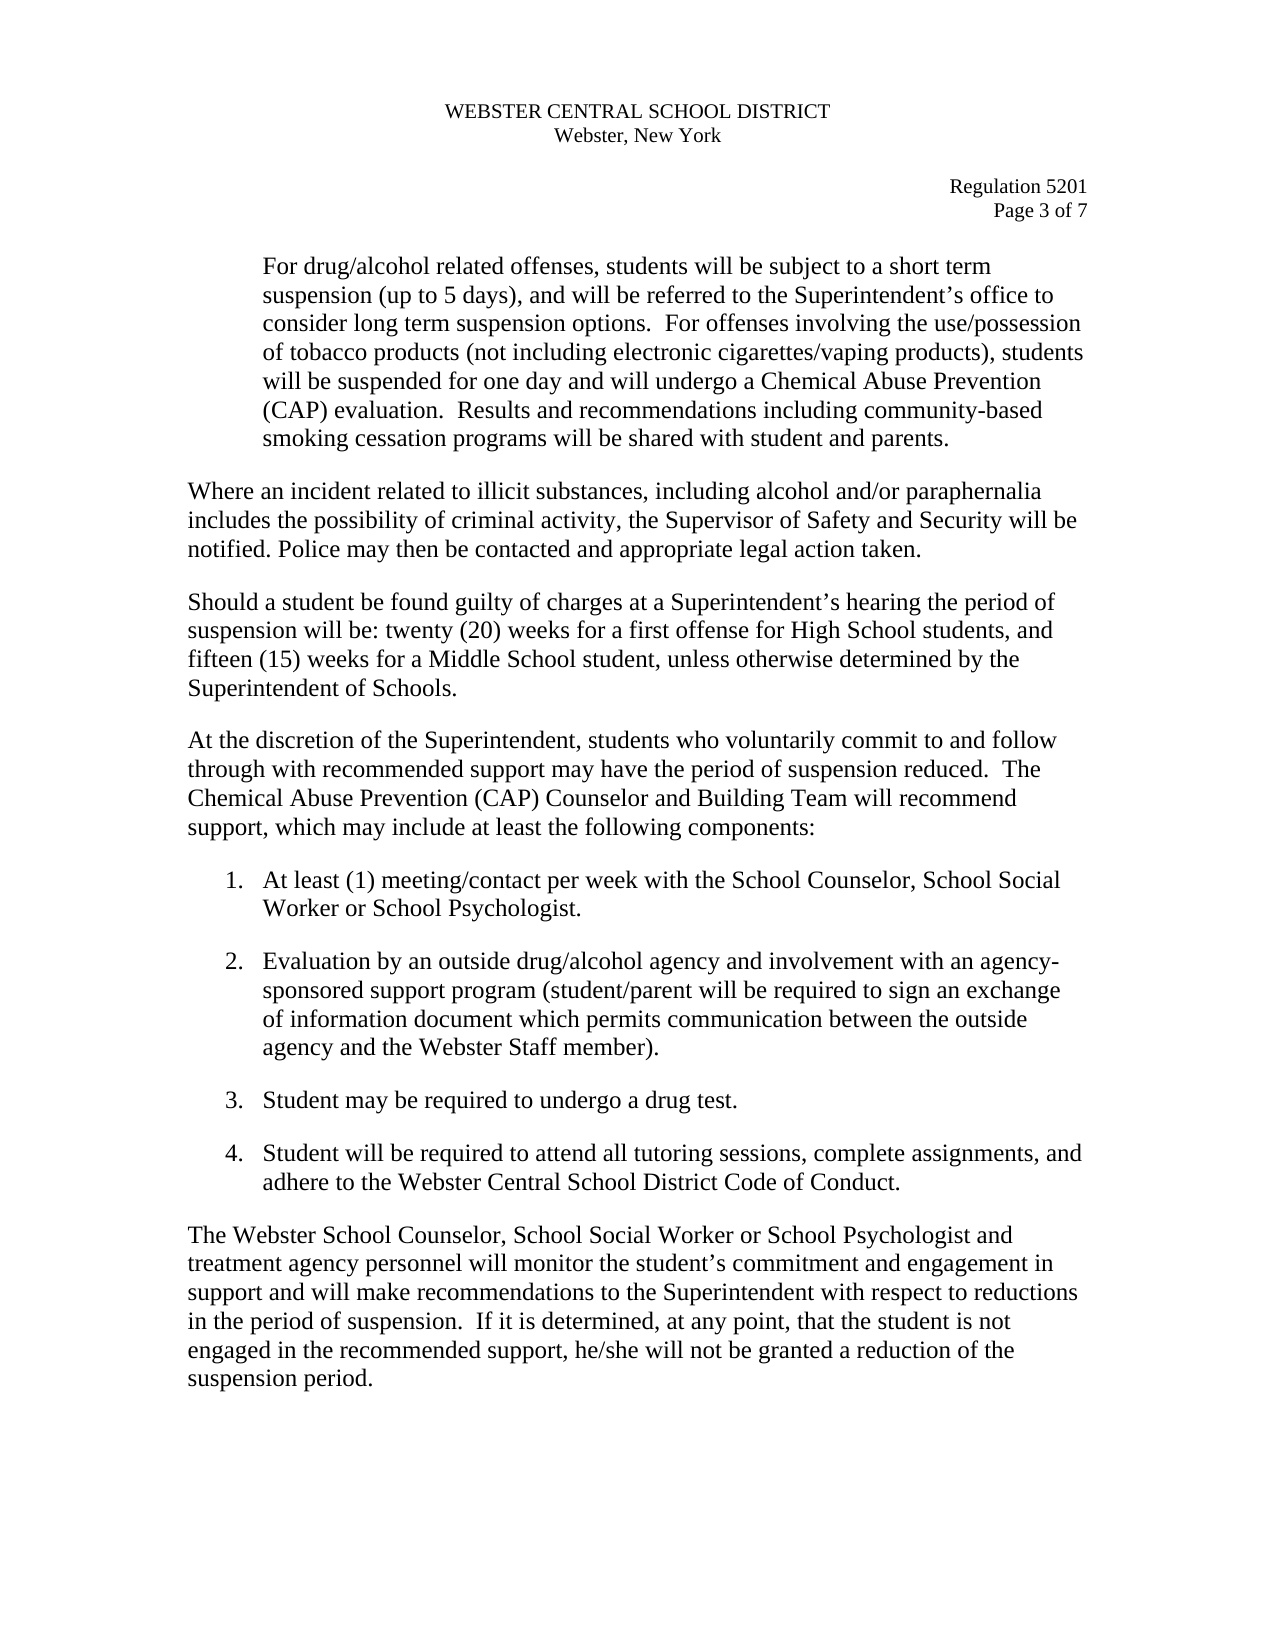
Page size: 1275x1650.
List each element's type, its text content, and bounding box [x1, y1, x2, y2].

text Where an incident related to illicit substances, including alcohol and/or paraphernalia includes the possibility of criminal activity, the Supervisor of Safety and Security will be notified. Police may then be contacted and appropriate legal action taken. [187, 476, 1087, 562]
text Should a student be found guilty of charges at a Superintendent’s hearing the period of suspension will be: twenty (20) weeks for a first offense for High School students, and fifteen (15) weeks for a Middle School student, unless otherwise determined by the Superintendent of Schools. [187, 587, 1087, 702]
list Student will be required to attend all tutoring sessions, complete assignments, and adhere to the Webster Central School District Code of Conduct. [225, 1138, 1087, 1196]
text The Webster School Counselor, School Social Worker or School Psychologist and treatment agency personnel will monitor the student’s commitment and engagement in support and will make recommendations to the Superintendent with respect to reductions in the period of suspension. If it is determined, at any point, that the student is not engaged in the recommended support, he/she will not be granted a reduction of the suspension period. [187, 1220, 1087, 1392]
text At the discretion of the Superintendent, students who voluntarily commit to and follow through with recommended support may have the period of suspension reduced. The Chemical Abuse Prevention (CAP) Counselor and Building Team will recommend support, which may include at least the following components: [187, 726, 1087, 841]
text For drug/alcohol related offenses, students will be subject to a short term suspension (up to 5 days), and will be referred to the Superintendent’s office to consider long term suspension options. For offenses involving the use/possession of tobacco products (not including electronic cigarettes/vaping products), students will be suspended for one day and will undergo a Chemical Abuse Prevention (CAP) evaluation. Results and recommendations including community-based smoking cessation programs will be shared with student and parents. [262, 251, 1087, 452]
list Student may be required to undergo a drug test. [187, 1085, 1087, 1114]
list Evaluation by an outside drug/alcohol agency and involvement with an agency-sponsored support program (student/parent will be required to sign an exchange of information document which permits communication between the outside agency and the Webster Staff member). [225, 946, 1087, 1061]
list At least (1) meeting/contact per week with the School Counselor, School Social Worker or School Psychologist. [225, 865, 1087, 922]
text Regulation 5201 [187, 174, 1087, 198]
text Page 3 of 7 [187, 198, 1087, 222]
